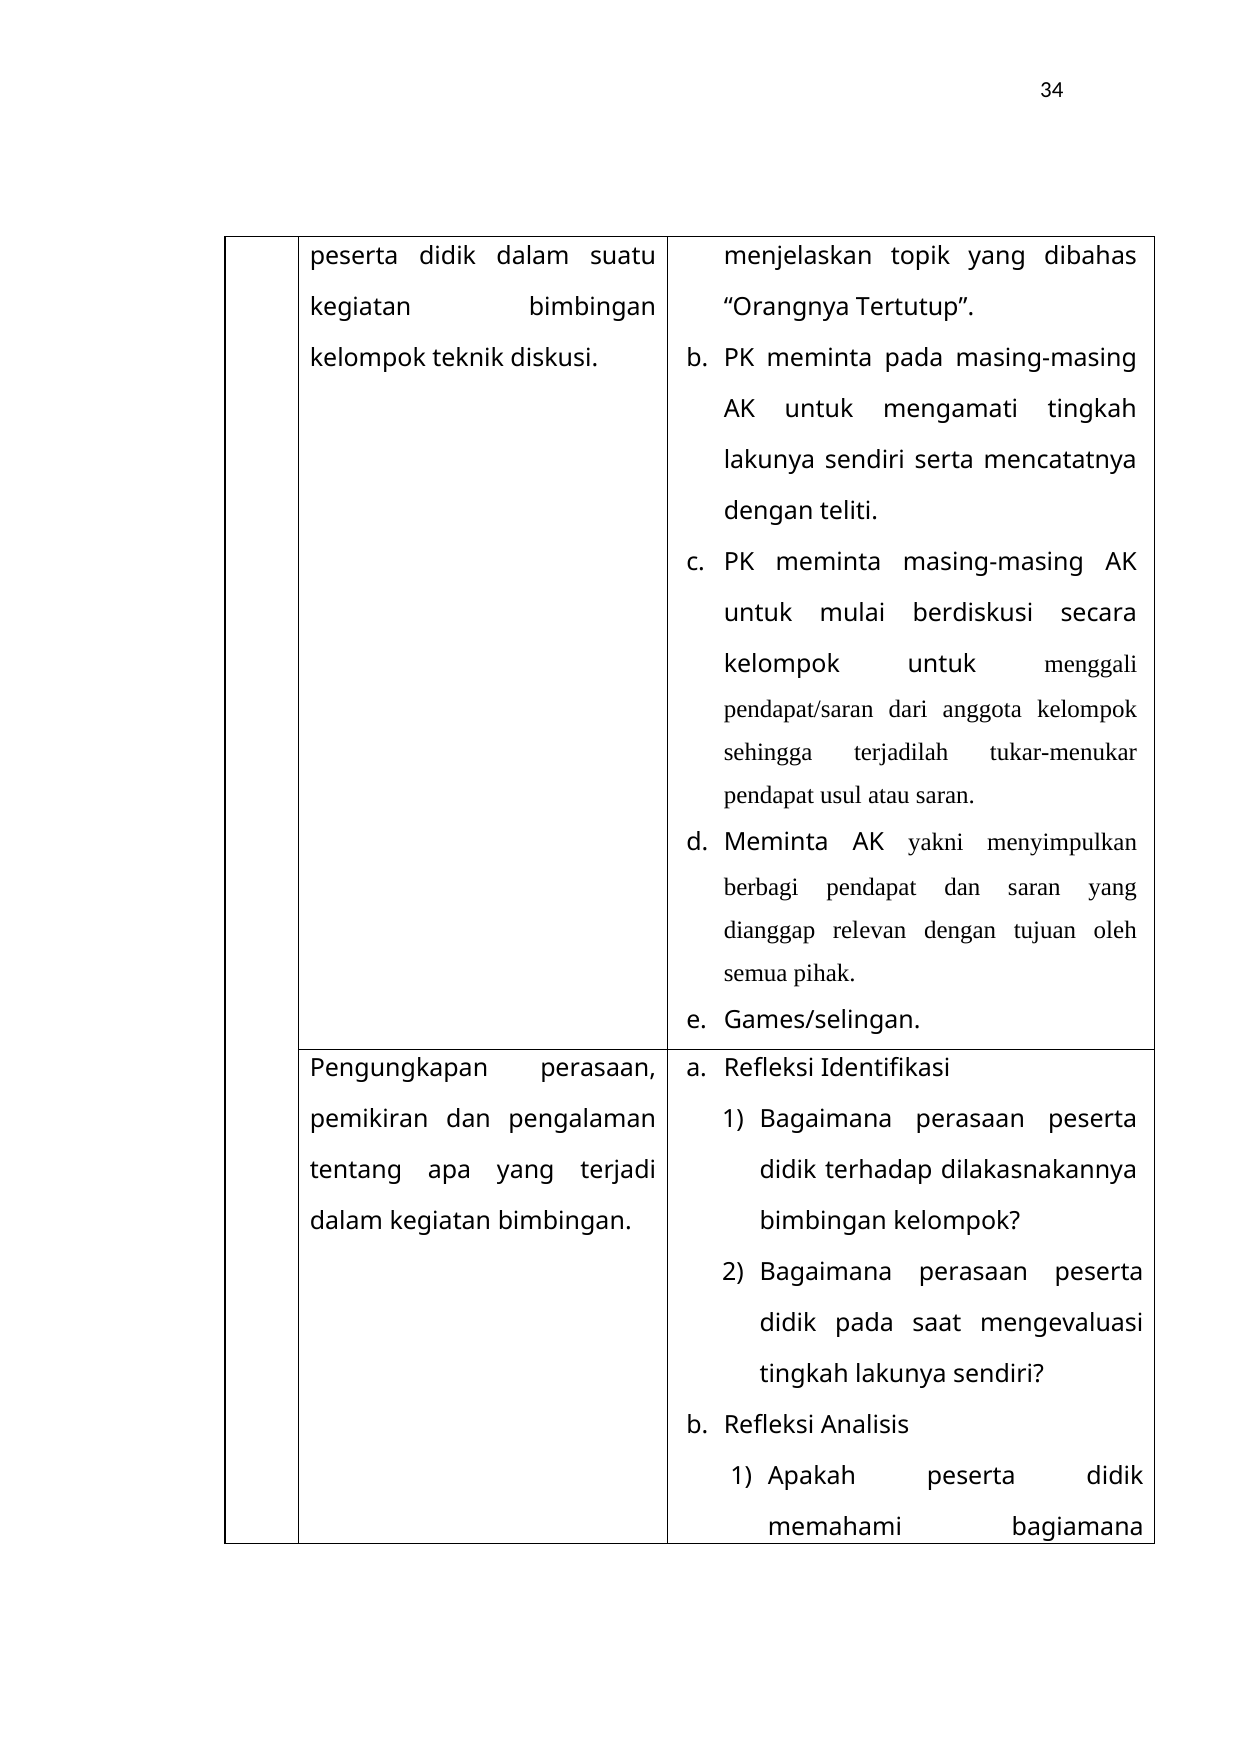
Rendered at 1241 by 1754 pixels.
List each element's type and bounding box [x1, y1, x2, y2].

table_cell [668, 237, 1154, 1048]
table_cell [299, 237, 667, 1048]
table_cell [668, 1050, 1154, 1543]
table_cell [299, 1050, 667, 1543]
